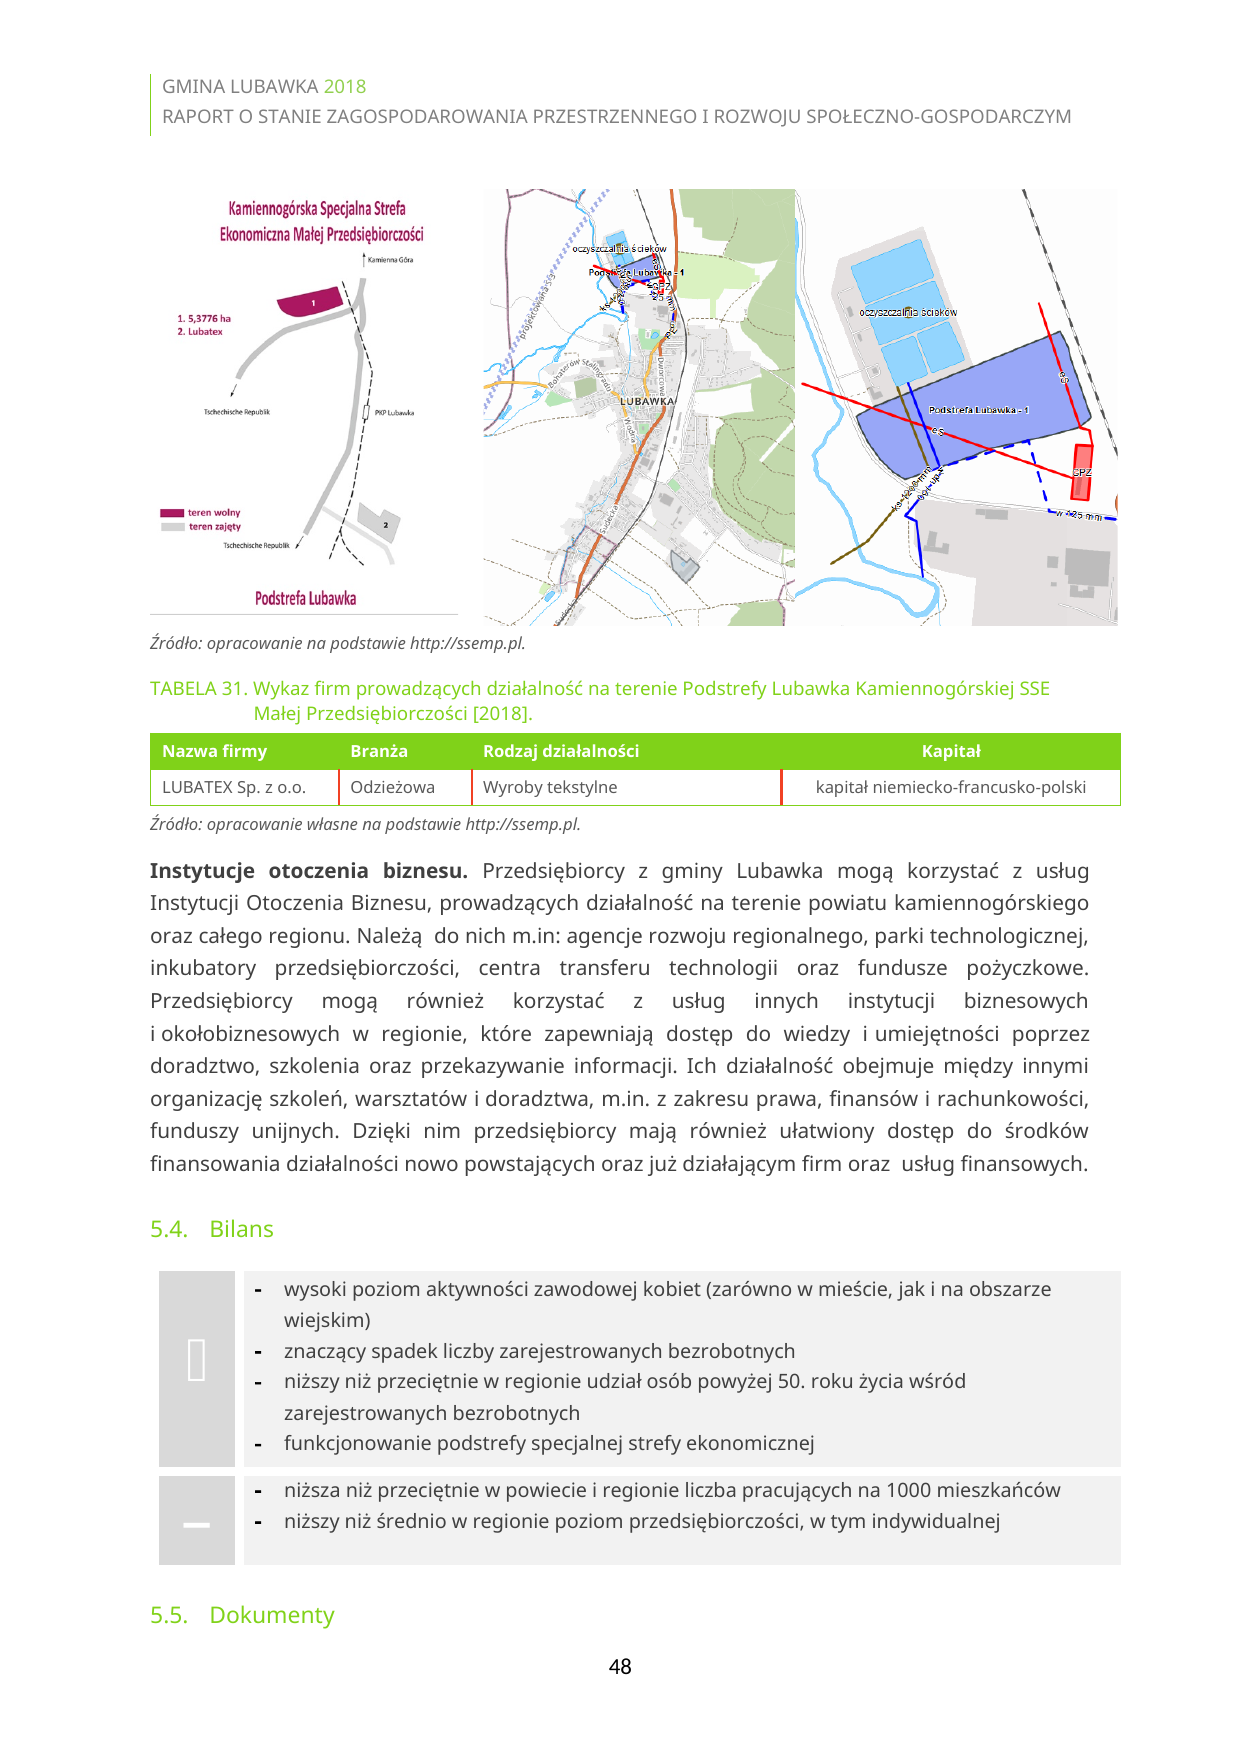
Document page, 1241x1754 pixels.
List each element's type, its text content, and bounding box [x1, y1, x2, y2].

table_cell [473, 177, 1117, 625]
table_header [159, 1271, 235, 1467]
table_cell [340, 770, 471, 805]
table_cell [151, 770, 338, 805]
text Źródło: opracowanie na podstawie http://ssemp.pl. [150, 632, 1090, 654]
text Źródło: opracowanie własne na podstawie http://ssemp.pl. [150, 812, 1090, 835]
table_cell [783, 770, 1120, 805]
subtitle Bilans [150, 1213, 1090, 1244]
picture [150, 189, 459, 615]
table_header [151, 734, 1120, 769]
subtitle Dokumenty [150, 1599, 1090, 1631]
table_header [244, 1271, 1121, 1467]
text TABELA 31. Wykaz firm prowadzących działalność na terenie Podstrefy Lubawka Kamiennogórskiej SSE Małej Przedsiębiorczości [2018]. [150, 675, 1090, 726]
picture [483, 189, 1118, 626]
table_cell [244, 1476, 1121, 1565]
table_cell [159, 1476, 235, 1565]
text Instytucje otoczenia biznesu. Przedsiębiorcy z gminy Lubawka mogą korzystać z usług Instytucji Otoczenia Biznesu, prowadzących działalność na terenie powiatu kamiennogórskiego oraz całego regionu. Należą do nich m.in: agencje rozwoju regionalnego, parki technologicznej, inkubatory przedsiębiorczości, centra transferu technologii oraz fundusze pożyczkowe. Przedsiębiorcy mogą również korzystać z usług innych instytucji biznesowych i okołobiznesowych w regionie, które zapewniają dostęp do wiedzy i umiejętności poprzez doradztwo, szkolenia oraz przekazywanie informacji. Ich działalność obejmuje między innymi organizację szkoleń, warsztatów i doradztwa, m.in. z zakresu prawa, finansów i rachunkowości, funduszy unijnych. Dzięki nim przedsiębiorcy mają również ułatwiony dostęp do środków finansowania działalności nowo powstających oraz już działającym firm oraz usług finansowych. [150, 856, 1090, 1178]
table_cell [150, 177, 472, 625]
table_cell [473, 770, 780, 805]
